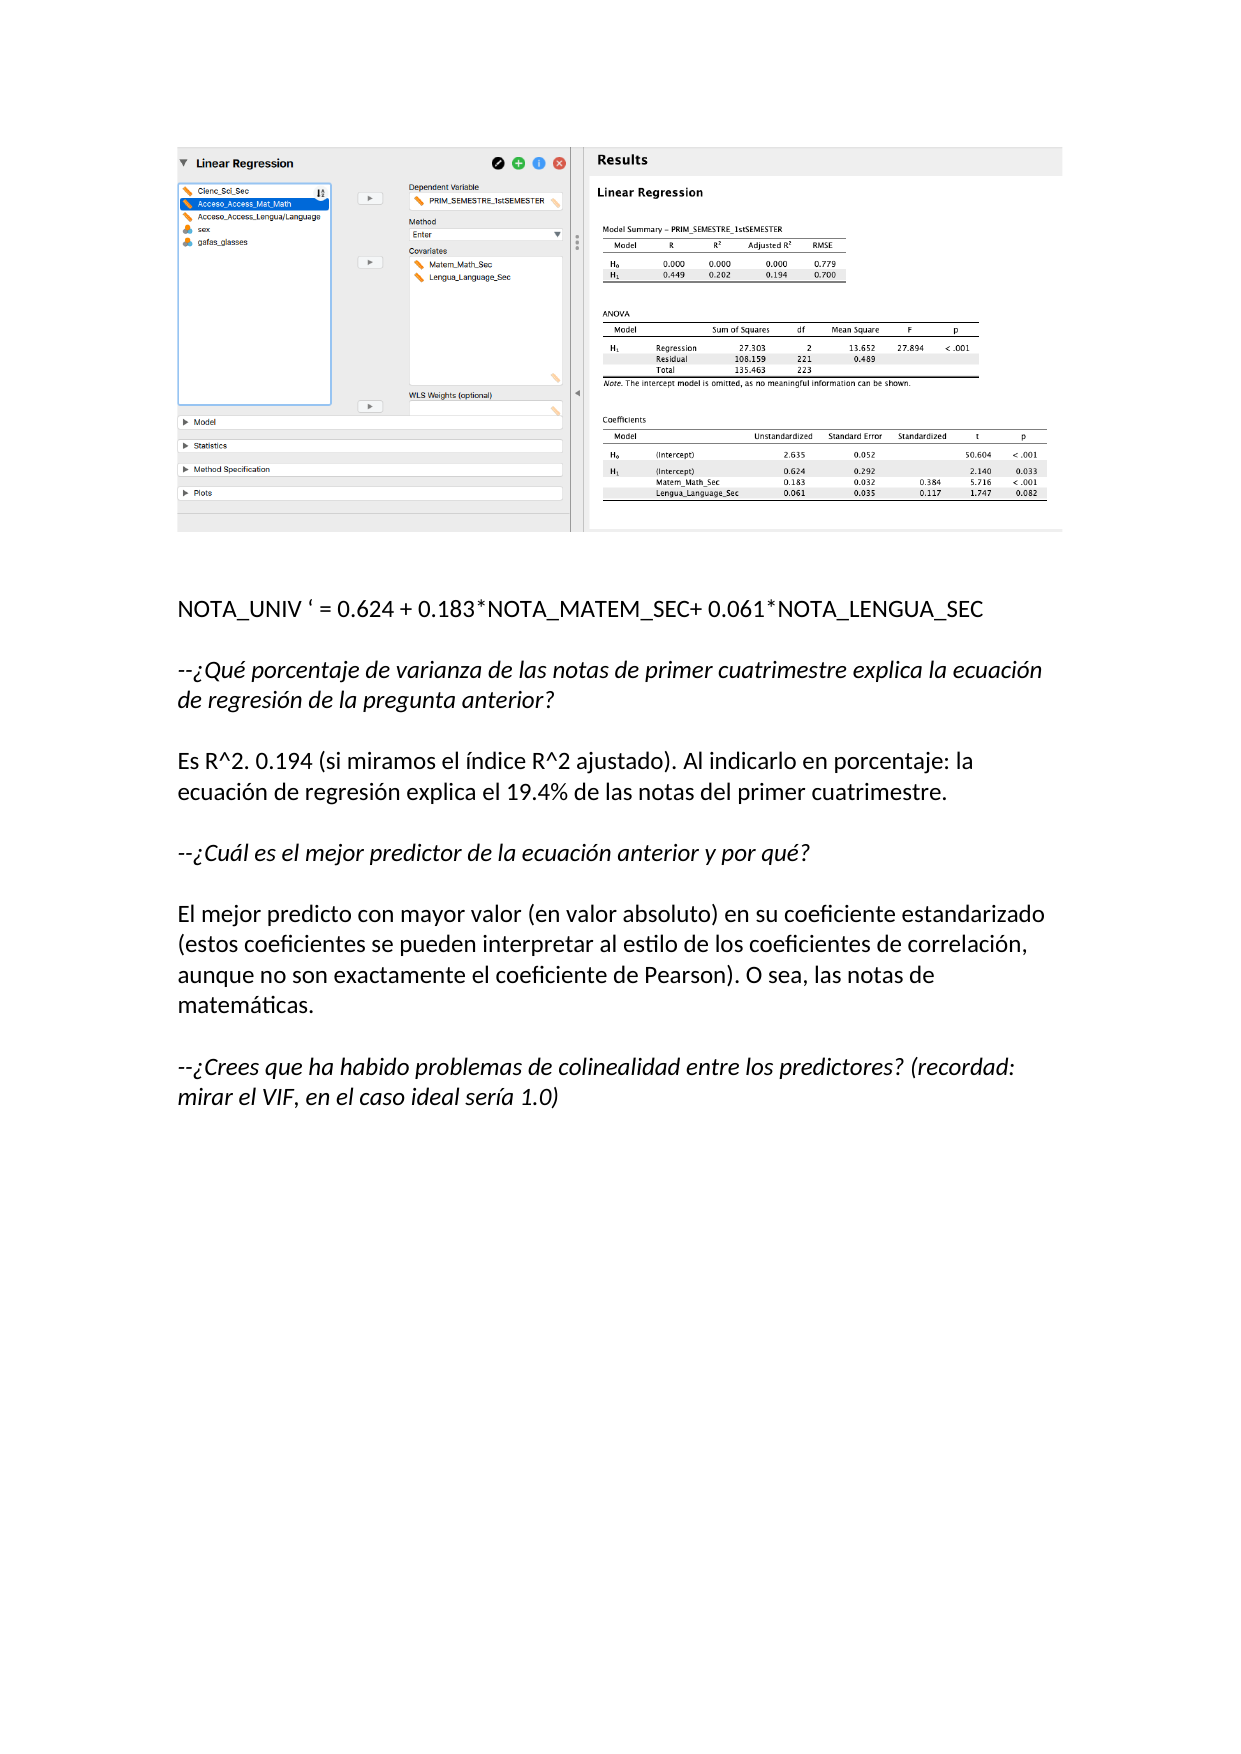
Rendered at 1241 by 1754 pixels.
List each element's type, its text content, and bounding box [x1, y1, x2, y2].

picture [177, 147, 1063, 532]
text --¿Cuál es el mejor predictor de la ecuación anterior y por qué? [177, 837, 1063, 868]
text NOTA_UNIV ‘ = 0.624 + 0.183*NOTA_MATEM_SEC+ 0.061*NOTA_LENGUA_SEC [177, 593, 1063, 623]
text --¿Qué porcentaje de varianza de las notas de primer cuatrimestre explica la ecuación de regresión de la pregunta anterior? [177, 654, 1063, 715]
text Es R^2. 0.194 (si miramos el índice R^2 ajustado). Al indicarlo en porcentaje: la ecuación de regresión explica el 19.4% de las notas del primer cuatrimestre. [177, 746, 1063, 807]
text El mejor predicto con mayor valor (en valor absoluto) en su coeficiente estandarizado (estos coeficientes se pueden interpretar al estilo de los coeficientes de correlación, aunque no son exactamente el coeficiente de Pearson). O sea, las notas de matemáticas. [177, 898, 1063, 1020]
text --¿Crees que ha habido problemas de colinealidad entre los predictores? (recordad: mirar el VIF, en el caso ideal sería 1.0) [177, 1051, 1063, 1112]
